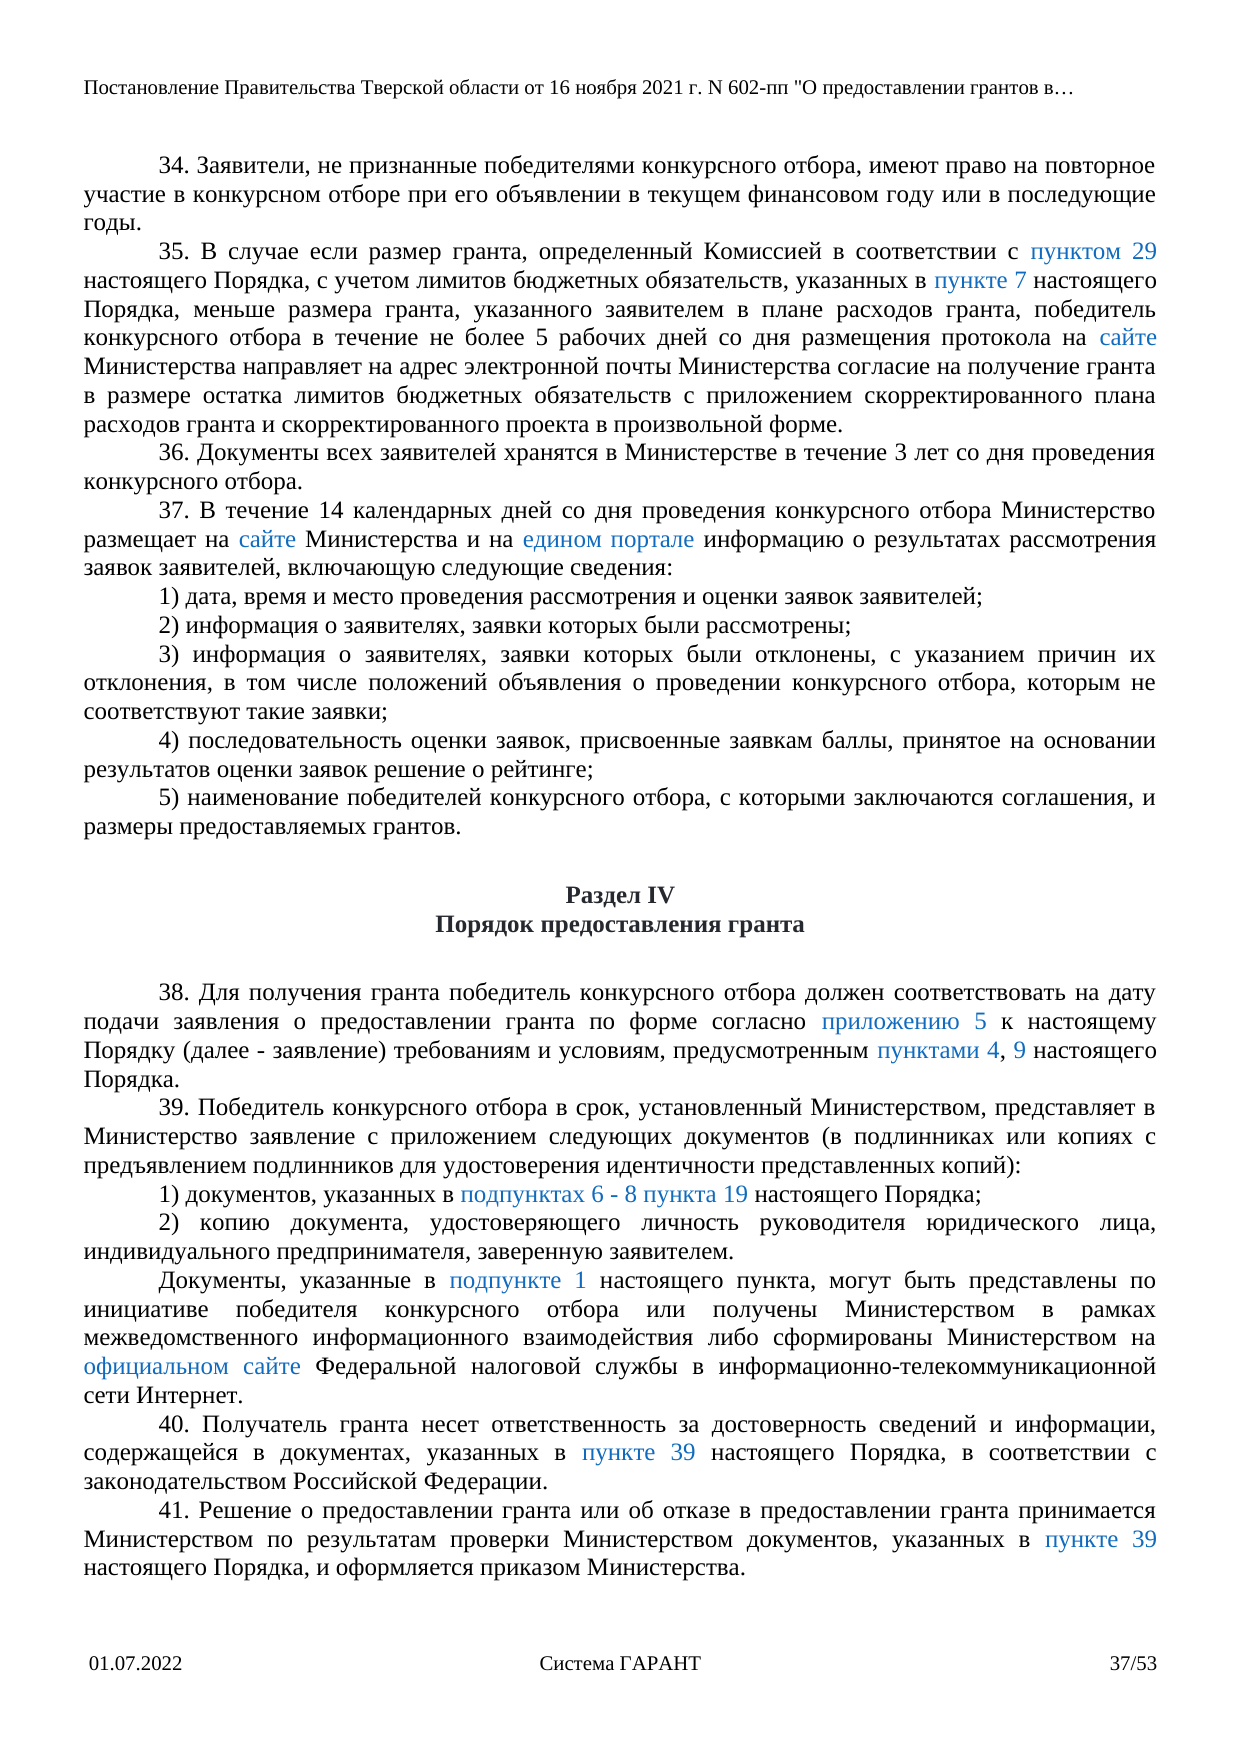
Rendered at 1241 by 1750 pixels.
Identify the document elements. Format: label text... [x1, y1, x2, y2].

text 4) последовательность оценки заявок, присвоенные заявкам баллы, принятое на основании результатов оценки заявок решение о рейтинге; [83, 725, 1157, 782]
text 36. Документы всех заявителей хранятся в Министерстве в течение 3 лет со дня проведения конкурсного отбора. [83, 437, 1157, 495]
text 1) дата, время и место проведения рассмотрения и оценки заявок заявителей; [83, 581, 1157, 610]
text 3) информация о заявителях, заявки которых были отклонены, с указанием причин их отклонения, в том числе положений объявления о проведении конкурсного отбора, которым не соответствуют такие заявки; [83, 639, 1157, 725]
text 41. Решение о предоставлении гранта или об отказе в предоставлении гранта принимается Министерством по результатам проверки Министерством документов, указанных в пункте 39 настоящего Порядка, и оформляется приказом Министерства. [83, 1495, 1157, 1581]
text 39. Победитель конкурсного отбора в срок, установленный Министерством, представляет в Министерство заявление с приложением следующих документов (в подлинниках или копиях с предъявлением подлинников для удостоверения идентичности представленных копий): [83, 1092, 1157, 1179]
text 37. В течение 14 календарных дней со дня проведения конкурсного отбора Министерство размещает на сайте Министерства и на едином портале информацию о результатах рассмотрения заявок заявителей, включающую следующие сведения: [83, 495, 1157, 581]
subtitle Раздел IV Порядок предоставления гранта [83, 880, 1157, 937]
text Документы, указанные в подпункте 1 настоящего пункта, могут быть представлены по инициативе победителя конкурсного отбора или получены Министерством в рамках межведомственного информационного взаимодействия либо сформированы Министерством на официальном сайте Федеральной налоговой службы в информационно-телекоммуникационной сети Интернет. [83, 1265, 1157, 1409]
text 5) наименование победителей конкурсного отбора, с которыми заключаются соглашения, и размеры предоставляемых грантов. [83, 782, 1157, 840]
text 1) документов, указанных в подпунктах 6 - 8 пункта 19 настоящего Порядка; [83, 1179, 1157, 1207]
text 38. Для получения гранта победитель конкурсного отбора должен соответствовать на дату подачи заявления о предоставлении гранта по форме согласно приложению 5 к настоящему Порядку (далее - заявление) требованиям и условиям, предусмотренным пунктами 4, 9 настоящего Порядка. [83, 977, 1157, 1092]
text 40. Получатель гранта несет ответственность за достоверность сведений и информации, содержащейся в документах, указанных в пункте 39 настоящего Порядка, в соответствии с законодательством Российской Федерации. [83, 1409, 1157, 1495]
text 34. Заявители, не признанные победителями конкурсного отбора, имеют право на повторное участие в конкурсном отборе при его объявлении в текущем финансовом году или в последующие годы. [83, 150, 1157, 236]
text 35. В случае если размер гранта, определенный Комиссией в соответствии с пунктом 29 настоящего Порядка, с учетом лимитов бюджетных обязательств, указанных в пункте 7 настоящего Порядка, меньше размера гранта, указанного заявителем в плане расходов гранта, победитель конкурсного отбора в течение не более 5 рабочих дней со дня размещения протокола на сайте Министерства направляет на адрес электронной почты Министерства согласие на получение гранта в размере остатка лимитов бюджетных обязательств с приложением скорректированного плана расходов гранта и скорректированного проекта в произвольной форме. [83, 236, 1157, 437]
text 2) информация о заявителях, заявки которых были рассмотрены; [83, 610, 1157, 639]
text 2) копию документа, удостоверяющего личность руководителя юридического лица, индивидуального предпринимателя, заверенную заявителем. [83, 1207, 1157, 1265]
